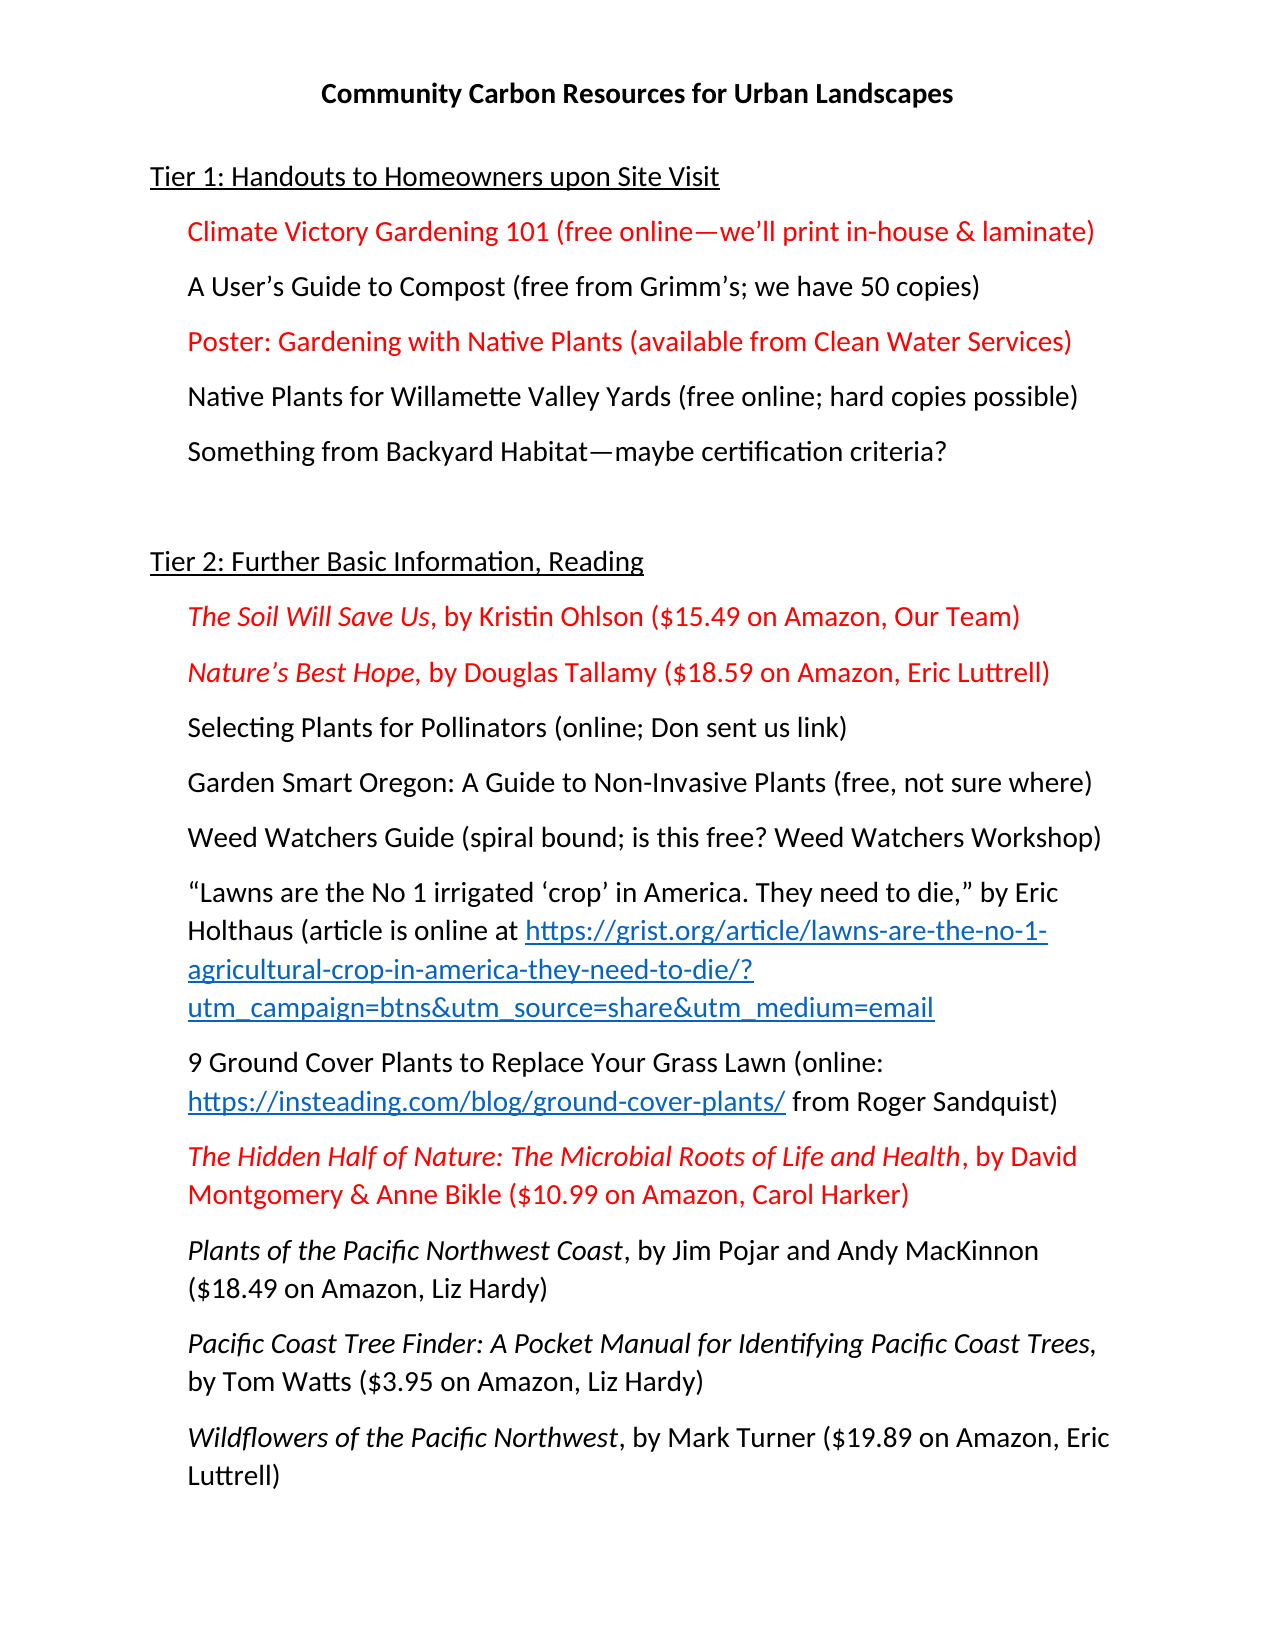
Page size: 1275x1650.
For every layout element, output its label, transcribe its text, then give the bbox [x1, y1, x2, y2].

text A User’s Guide to Compost (free from Grimm’s; we have 50 copies) [150, 268, 1125, 303]
text Garden Smart Oregon: A Guide to Non-Invasive Plants (free, not sure where) [150, 764, 1125, 799]
text “Lawns are the No 1 irrigated ‘crop’ in America. They need to die,” by Eric Holthaus (article is online at https://grist.org/article/lawns-are-the-no-1-agricultural-crop-in-america-they-need-to-die/?utm_campaign=btns&utm_source=share&utm_medium=email [187, 874, 1125, 1025]
text Something from Backyard Habitat—maybe certification criteria? [150, 433, 1125, 469]
text Pacific Coast Tree Finder: A Pocket Manual for Identifying Pacific Coast Trees, by Tom Watts ($3.95 on Amazon, Liz Hardy) [187, 1325, 1125, 1399]
text Selecting Plants for Pollinators (online; Don sent us link) [150, 709, 1125, 744]
text Poster: Gardening with Native Plants (available from Clean Water Services) [150, 323, 1125, 359]
text Tier 2: Further Basic Information, Reading [150, 543, 1125, 579]
text Community Carbon Resources for Urban Landscapes [150, 75, 1125, 111]
text Wildflowers of the Pacific Northwest, by Mark Turner ($19.89 on Amazon, Eric Luttrell) [187, 1419, 1125, 1493]
text The Hidden Half of Nature: The Microbial Roots of Life and Health, by David Montgomery & Anne Bikle ($10.99 on Amazon, Carol Harker) [187, 1138, 1125, 1212]
text Climate Victory Gardening 101 (free online—we’ll print in-house & laminate) [150, 213, 1125, 248]
text Native Plants for Willamette Valley Yards (free online; hard copies possible) [150, 378, 1125, 414]
text The Soil Will Save Us, by Kristin Ohlson ($15.49 on Amazon, Our Team) [150, 598, 1125, 634]
text Tier 1: Handouts to Homeowners upon Site Visit [150, 158, 1125, 193]
text 9 Ground Cover Plants to Replace Your Grass Lawn (online: https://insteading.com/blog/ground-cover-plants/ from Roger Sandquist) [187, 1044, 1125, 1118]
text Weed Watchers Guide (spiral bound; is this free? Weed Watchers Workshop) [150, 819, 1125, 854]
text Nature’s Best Hope, by Douglas Tallamy ($18.59 on Amazon, Eric Luttrell) [150, 654, 1125, 689]
text Plants of the Pacific Northwest Coast, by Jim Pojar and Andy MacKinnon ($18.49 on Amazon, Liz Hardy) [187, 1232, 1125, 1306]
